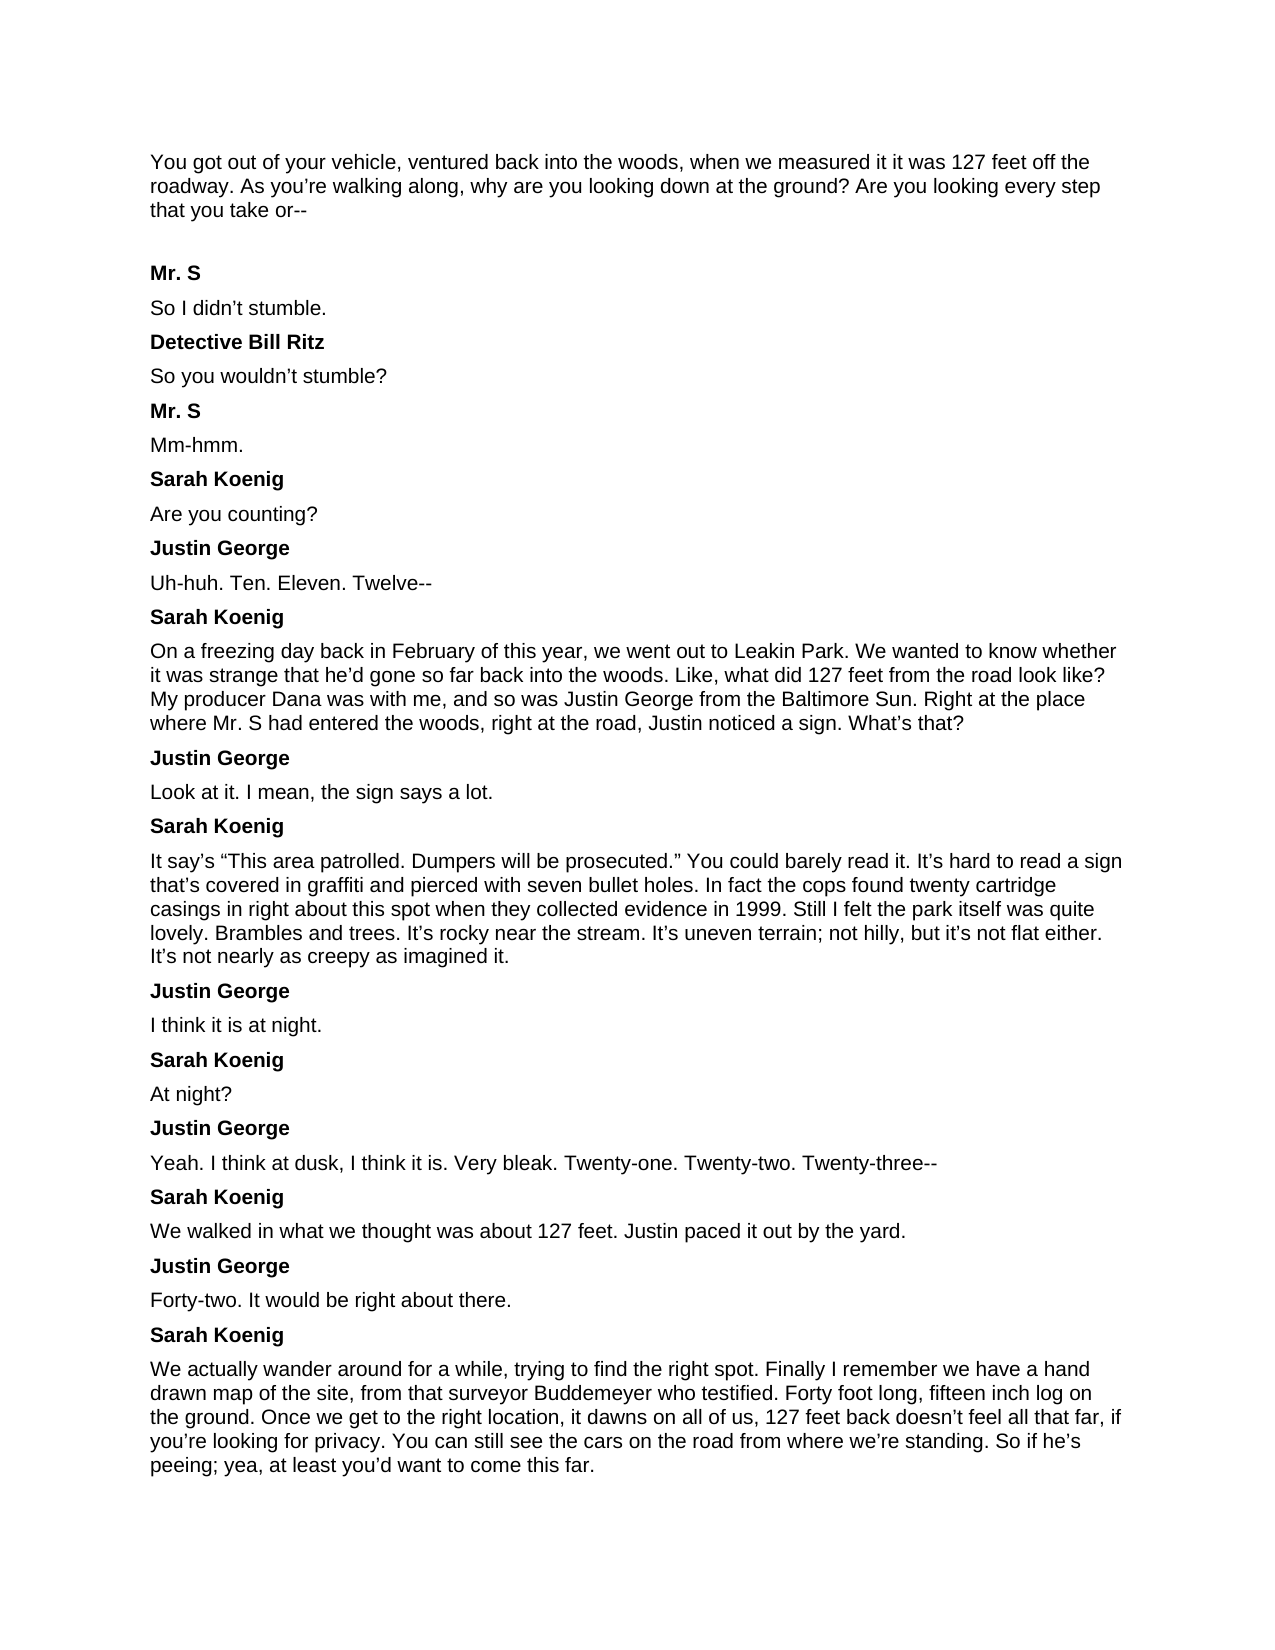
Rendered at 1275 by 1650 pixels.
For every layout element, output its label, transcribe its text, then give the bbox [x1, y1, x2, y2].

text We walked in what we thought was about 127 feet. Justin paced it out by the yard. [150, 1219, 1125, 1243]
text Yeah. I think at dusk, I think it is. Very bleak. Twenty-one. Twenty-two. Twenty-three-- [150, 1151, 1125, 1174]
text Justin George [150, 1116, 1125, 1140]
text So you wouldn’t stumble? [150, 364, 1125, 388]
text Mr. S [150, 261, 1125, 285]
text Sarah Koenig [150, 1322, 1125, 1346]
text Sarah Koenig [150, 814, 1125, 838]
text Uh-huh. Ten. Eleven. Twelve-- [150, 570, 1125, 594]
text Sarah Koenig [150, 1185, 1125, 1209]
text Justin George [150, 536, 1125, 560]
text Detective Bill Ritz [150, 330, 1125, 354]
text Sarah Koenig [150, 1047, 1125, 1071]
text Look at it. I mean, the sign says a lot. [150, 780, 1125, 804]
text Justin George [150, 745, 1125, 769]
text We actually wander around for a while, trying to find the right spot. Finally I remember we have a hand drawn map of the site, from that surveyor Buddemeyer who testified. Forty foot long, fifteen inch log on the ground. Once we get to the right location, it dawns on all of us, 127 feet back doesn’t feel all that far, if you’re looking for privacy. You can still see the cars on the road from where we’re standing. So if he’s peeing; yea, at least you’d want to come this far. [150, 1357, 1125, 1477]
text It say’s “This area patrolled. Dumpers will be prosecuted.” You could barely read it. It’s hard to read a sign that’s covered in graffiti and pierced with seven bullet holes. In fact the cops found twenty cartridge casings in right about this spot when they collected evidence in 1999. Still I felt the park itself was quite lovely. Brambles and trees. It’s rocky near the stream. It’s uneven terrain; not hilly, but it’s not flat either. It’s not nearly as creepy as imagined it. [150, 848, 1125, 968]
text So I didn’t stumble. [150, 295, 1125, 319]
text Mr. S [150, 398, 1125, 422]
text Justin George [150, 979, 1125, 1003]
text I think it is at night. [150, 1013, 1125, 1037]
text Justin George [150, 1254, 1125, 1278]
text On a freezing day back in February of this year, we went out to Leakin Park. We wanted to know whether it was strange that he’d gone so far back into the woods. Like, what did 127 feet from the road look like? My producer Dana was with me, and so was Justin George from the Baltimore Sun. Right at the place where Mr. S had entered the woods, right at the road, Justin noticed a sign. What’s that? [150, 639, 1125, 735]
text Mm-hmm. [150, 433, 1125, 457]
text Are you counting? [150, 502, 1125, 526]
text Sarah Koenig [150, 605, 1125, 629]
text Forty-two. It would be right about there. [150, 1288, 1125, 1312]
text You got out of your vehicle, ventured back into the woods, when we measured it it was 127 feet off the roadway. As you’re walking along, why are you looking down at the ground? Are you looking every step that you take or-- [150, 150, 1125, 222]
text At night? [150, 1082, 1125, 1106]
text Sarah Koenig [150, 467, 1125, 491]
